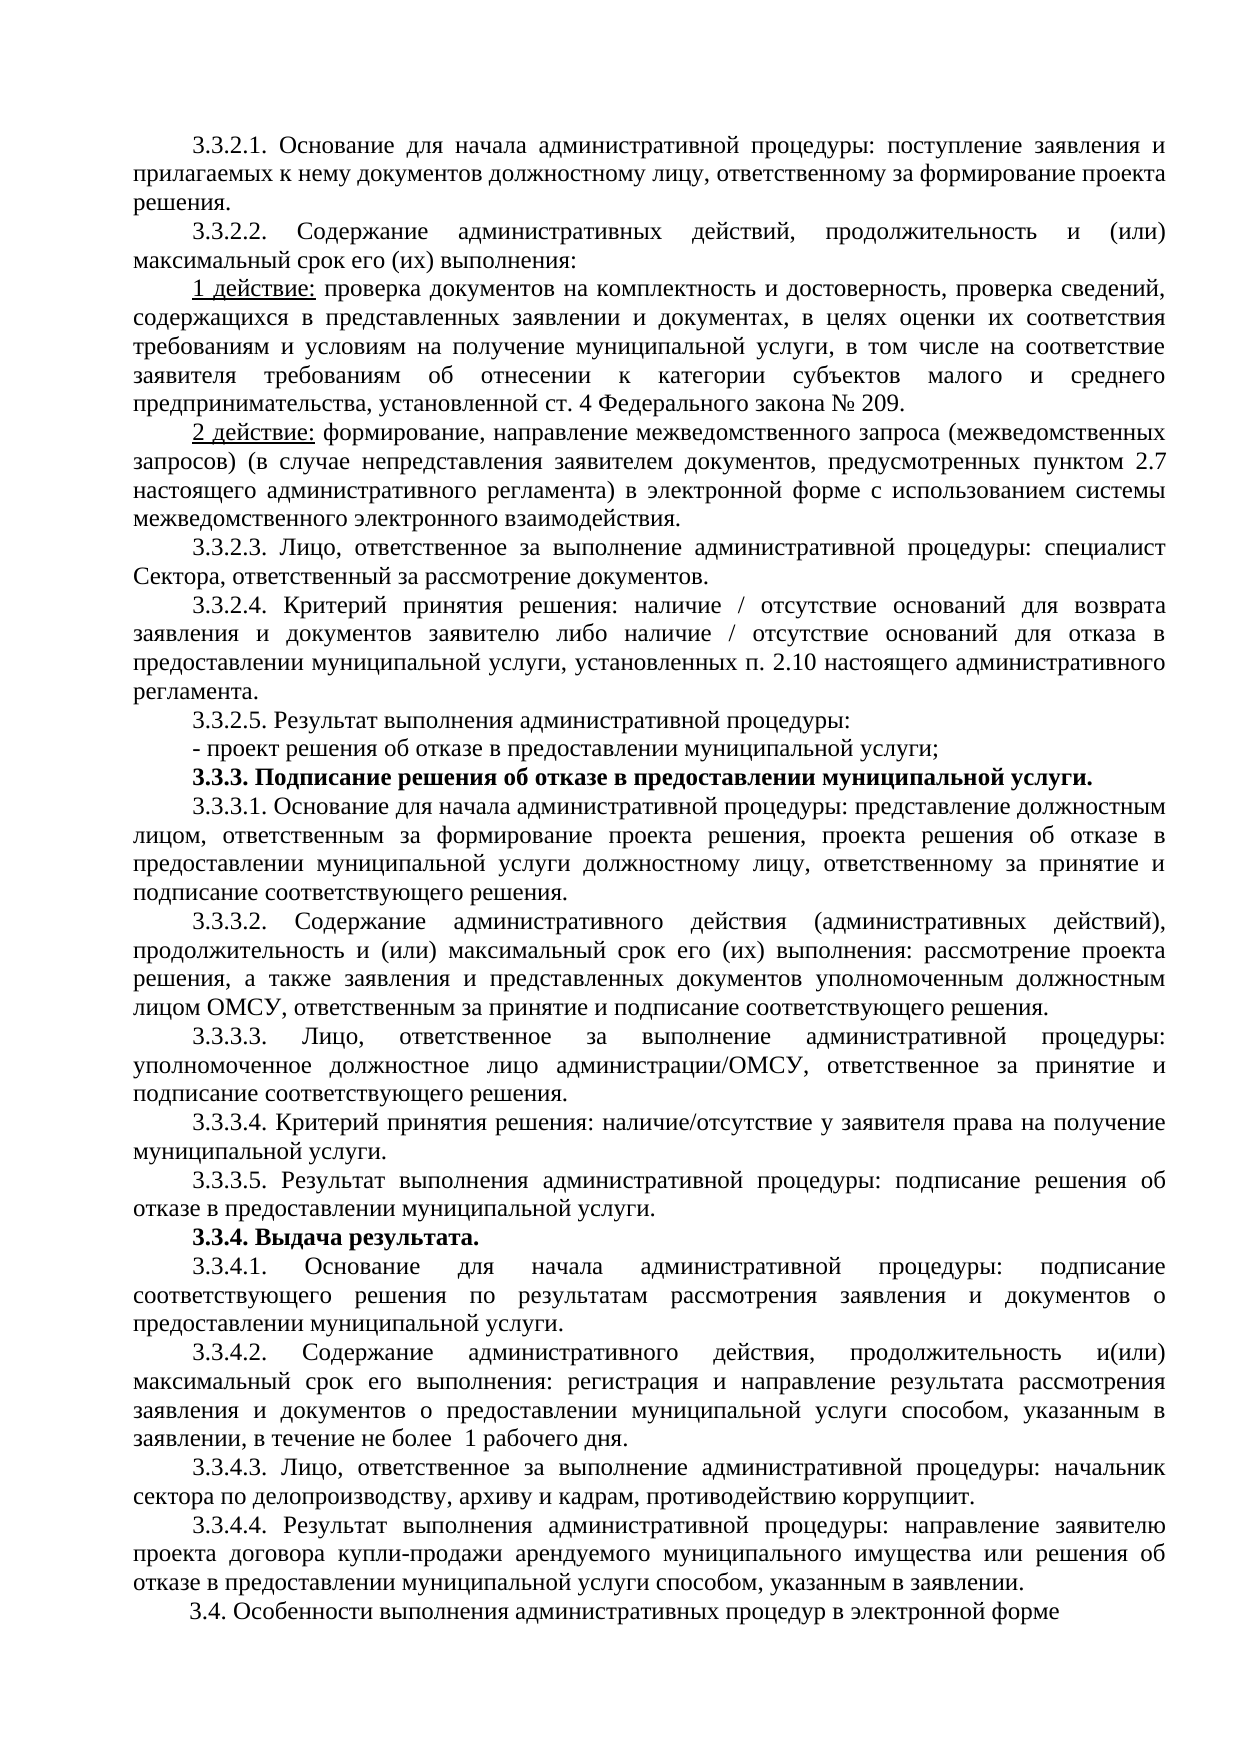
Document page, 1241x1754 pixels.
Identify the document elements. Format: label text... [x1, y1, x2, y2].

text 3.3.2.5. Результат выполнения административной процедуры: [133, 705, 1167, 733]
text 3.3.2.4. Критерий принятия решения: наличие / отсутствие оснований для возврата заявления и документов заявителю либо наличие / отсутствие оснований для отказа в предоставлении муниципальной услуги, установленных п. 2.10 настоящего административного регламента. [133, 590, 1167, 705]
text 3.3.4. Выдача результата. [133, 1222, 1167, 1251]
text 3.3.3.5. Результат выполнения административной процедуры: подписание решения об отказе в предоставлении муниципальной услуги. [133, 1165, 1167, 1222]
text 3.3.2.2. Содержание административных действий, продолжительность и (или) максимальный срок его (их) выполнения: [133, 216, 1167, 273]
text 3.3.4.3. Лицо, ответственное за выполнение административной процедуры: начальник сектора по делопроизводству, архиву и кадрам, противодействию коррупциит. [133, 1452, 1167, 1510]
text 3.3.3.2. Содержание административного действия (административных действий), продолжительность и (или) максимальный срок его (их) выполнения: рассмотрение проекта решения, а также заявления и представленных документов уполномоченным должностным лицом ОМСУ, ответственным за принятие и подписание соответствующего решения. [133, 906, 1167, 1021]
text 3.3.3.4. Критерий принятия решения: наличие/отсутствие у заявителя права на получение муниципальной услуги. [133, 1107, 1167, 1165]
text 3.3.2.1. Основание для начала административной процедуры: поступление заявления и прилагаемых к нему документов должностному лицу, ответственному за формирование проекта решения. [133, 130, 1167, 216]
text 3.3.4.1. Основание для начала административной процедуры: подписание соответствующего решения по результатам рассмотрения заявления и документов о предоставлении муниципальной услуги. [133, 1251, 1167, 1337]
text 3.4. Особенности выполнения административных процедур в электронной форме [133, 1596, 1167, 1625]
text 3.3.3.3. Лицо, ответственное за выполнение административной процедуры: уполномоченное должностное лицо администрации/ОМСУ, ответственное за принятие и подписание соответствующего решения. [133, 1021, 1167, 1107]
text 3.3.4.4. Результат выполнения административной процедуры: направление заявителю проекта договора купли-продажи арендуемого муниципального имущества или решения об отказе в предоставлении муниципальной услуги способом, указанным в заявлении. [133, 1510, 1167, 1596]
text - проект решения об отказе в предоставлении муниципальной услуги; [133, 733, 1167, 762]
text 3.3.3. Подписание решения об отказе в предоставлении муниципальной услуги. [133, 762, 1167, 791]
text 2 действие: формирование, направление межведомственного запроса (межведомственных запросов) (в случае непредставления заявителем документов, предусмотренных пунктом 2.7 настоящего административного регламента) в электронной форме с использованием системы межведомственного электронного взаимодействия. [133, 417, 1167, 532]
text 3.3.2.3. Лицо, ответственное за выполнение административной процедуры: специалист Сектора, ответственный за рассмотрение документов. [133, 532, 1167, 590]
text 1 действие: проверка документов на комплектность и достоверность, проверка сведений, содержащихся в представленных заявлении и документах, в целях оценки их соответствия требованиям и условиям на получение муниципальной услуги, в том числе на соответствие заявителя требованиям об отнесении к категории субъектов малого и среднего предпринимательства, установленной ст. 4 Федерального закона № 209. [133, 273, 1167, 417]
text 3.3.4.2. Содержание административного действия, продолжительность и(или) максимальный срок его выполнения: регистрация и направление результата рассмотрения заявления и документов о предоставлении муниципальной услуги способом, указанным в заявлении, в течение не более 1 рабочего дня. [133, 1337, 1167, 1452]
text 3.3.3.1. Основание для начала административной процедуры: представление должностным лицом, ответственным за формирование проекта решения, проекта решения об отказе в предоставлении муниципальной услуги должностному лицу, ответственному за принятие и подписание соответствующего решения. [133, 791, 1167, 906]
